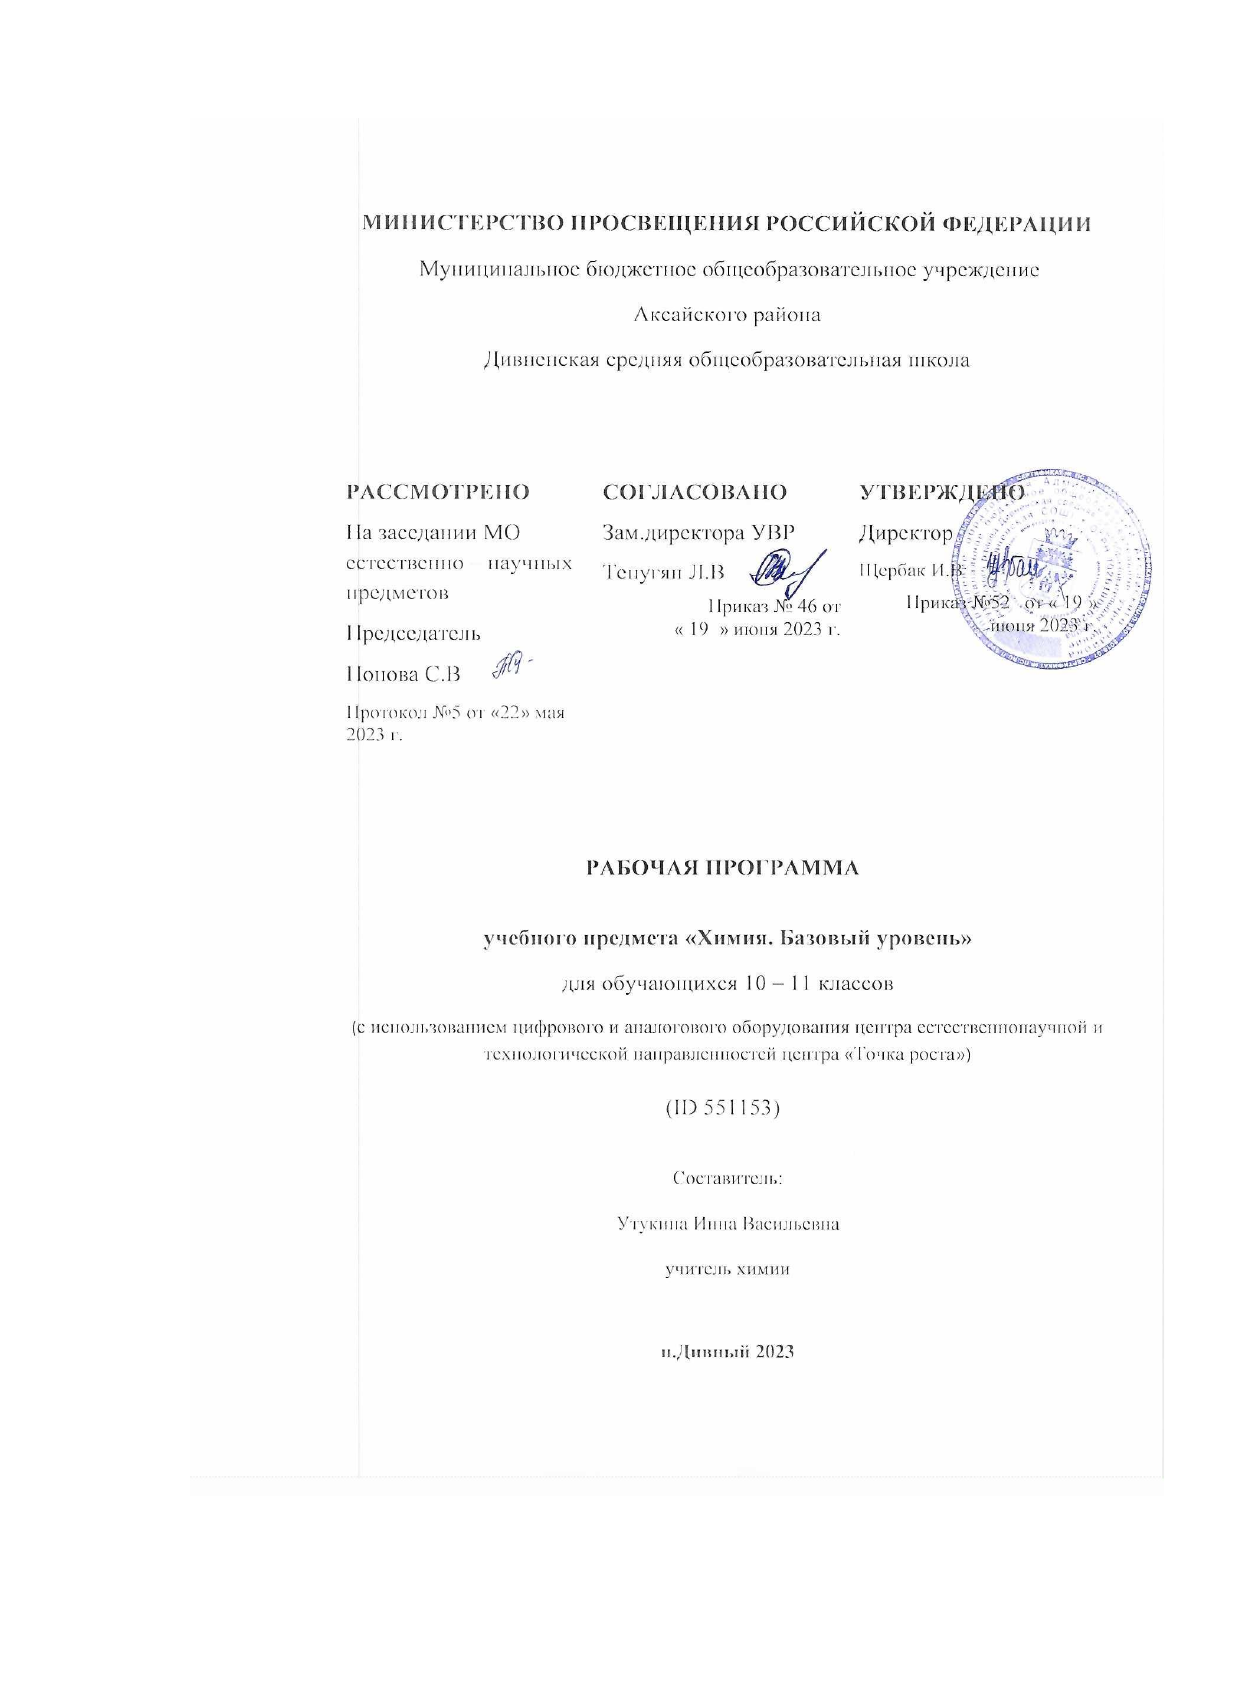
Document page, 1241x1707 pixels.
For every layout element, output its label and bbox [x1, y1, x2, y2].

picture [189, 118, 1165, 1496]
